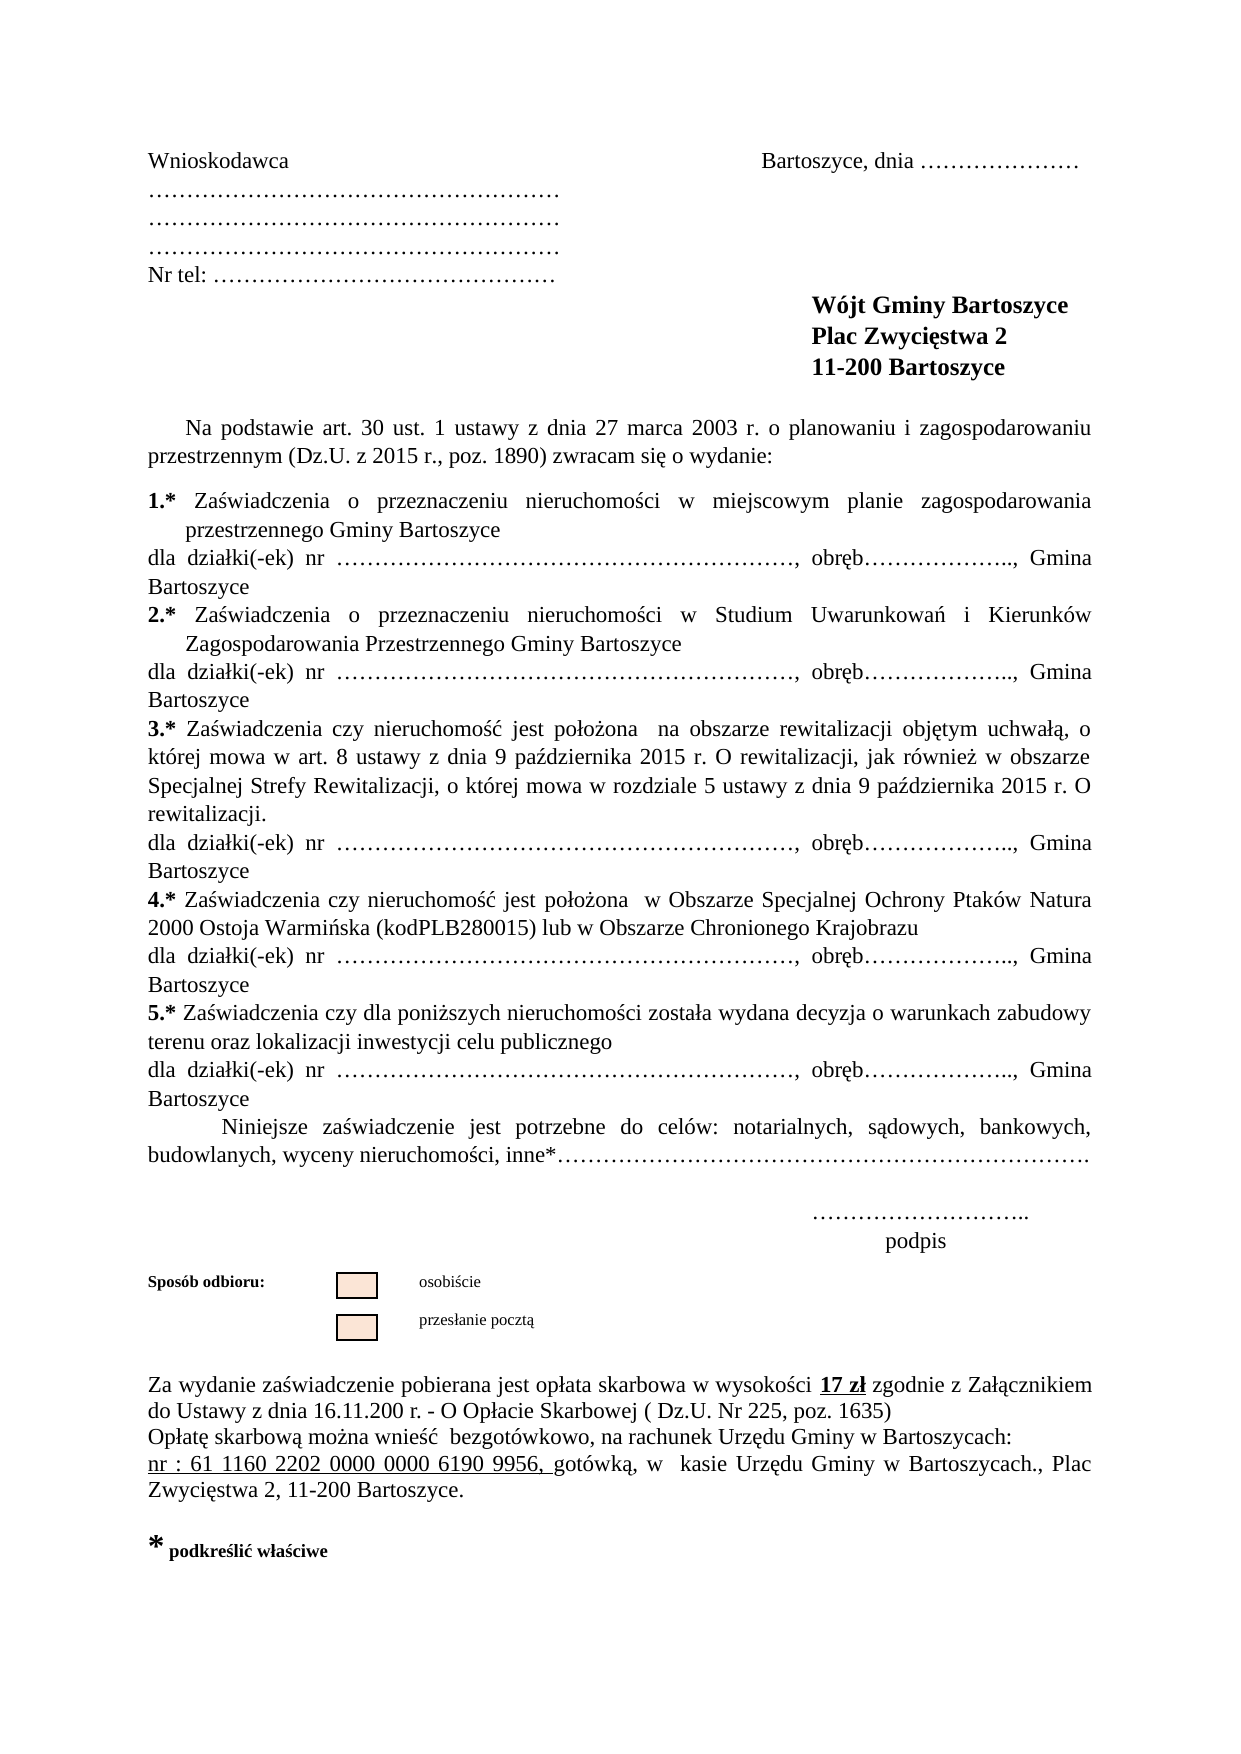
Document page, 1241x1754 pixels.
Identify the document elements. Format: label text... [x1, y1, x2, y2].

text Na podstawie art. 30 ust. 1 ustawy z dnia 27 marca 2003 r. o planowaniu i zagospodarowaniu przestrzennym (Dz.U. z 2015 r., poz. 1890) zwracam się o wydanie: [148, 414, 1093, 469]
text Opłatę skarbową można wnieść bezgotówkowo, na rachunek Urzędu Gminy w Bartoszycach: [148, 1423, 1093, 1450]
text podpis [811, 1227, 1093, 1253]
text Niniejsze zaświadczenie jest potrzebne do celów: notarialnych, sądowych, bankowych, budowlanych, wyceny nieruchomości, inne*……………………………………………………………. [148, 1113, 1093, 1168]
text 3.* Zaświadczenia czy nieruchomość jest położona na obszarze rewitalizacji objętym uchwałą, o której mowa w art. 8 ustawy z dnia 9 października 2015 r. O rewitalizacji, jak również w obszarze Specjalnej Strefy Rewitalizacji, o której mowa w rozdziale 5 ustawy z dnia 9 października 2015 r. O rewitalizacji. [148, 715, 1093, 827]
text dla działki(-ek) nr ……………………………………………………, obręb……………….., Gmina Bartoszyce [148, 544, 1093, 599]
text ……………………….. [738, 1198, 1093, 1225]
text przesłanie pocztą [148, 1309, 1093, 1328]
text ……………………………………………… [148, 204, 1093, 231]
text Sposób odbioru: osobiście [148, 1272, 336, 1291]
text 5.* Zaświadczenia czy dla poniższych nieruchomości została wydana decyzja o warunkach zabudowy terenu oraz lokalizacji inwestycji celu publicznego [148, 999, 1093, 1054]
text dla działki(-ek) nr ……………………………………………………, obręb……………….., Gmina Bartoszyce [148, 942, 1093, 997]
text dla działki(-ek) nr ……………………………………………………, obręb……………….., Gmina Bartoszyce [148, 829, 1093, 883]
text Wójt Gminy Bartoszyce [738, 290, 1093, 318]
text Plac Zwycięstwa 2 [738, 321, 1093, 349]
text 11-200 Bartoszyce [738, 352, 1093, 381]
text ……………………………………………… [148, 176, 1093, 202]
text ……………………………………………… [148, 233, 1093, 259]
text Sposób odbioru: osobiście [378, 1272, 1093, 1291]
text Wnioskodawca Bartoszyce, dnia ………………… [148, 148, 1093, 174]
text dla działki(-ek) nr ……………………………………………………, obręb……………….., Gmina Bartoszyce [148, 658, 1093, 713]
text 2.* Zaświadczenia o przeznaczeniu nieruchomości w Studium Uwarunkowań i Kierunków Zagospodarowania Przestrzennego Gminy Bartoszyce [148, 601, 1093, 656]
text Za wydanie zaświadczenie pobierana jest opłata skarbowa w wysokości 17 zł zgodnie z Załącznikiem do Ustawy z dnia 16.11.200 r. - O Opłacie Skarbowej ( Dz.U. Nr 225, poz. 1635) [148, 1371, 1093, 1423]
text 4.* Zaświadczenia czy nieruchomość jest położona w Obszarze Specjalnej Ochrony Ptaków Natura 2000 Ostoja Warmińska (kodPLB280015) lub w Obszarze Chronionego Krajobrazu [148, 886, 1093, 940]
text dla działki(-ek) nr ……………………………………………………, obręb……………….., Gmina Bartoszyce [148, 1056, 1093, 1111]
text nr : 61 1160 2202 0000 0000 6190 9956, gotówką, w kasie Urzędu Gminy w Bartoszycach., Plac Zwycięstwa 2, 11-200 Bartoszyce. [148, 1450, 1093, 1502]
text Nr tel: ……………………………………… [148, 261, 1093, 288]
text * podkreślić właściwe [148, 1526, 1093, 1565]
text 1.* Zaświadczenia o przeznaczeniu nieruchomości w miejscowym planie zagospodarowania przestrzennego Gminy Bartoszyce [148, 487, 1093, 542]
